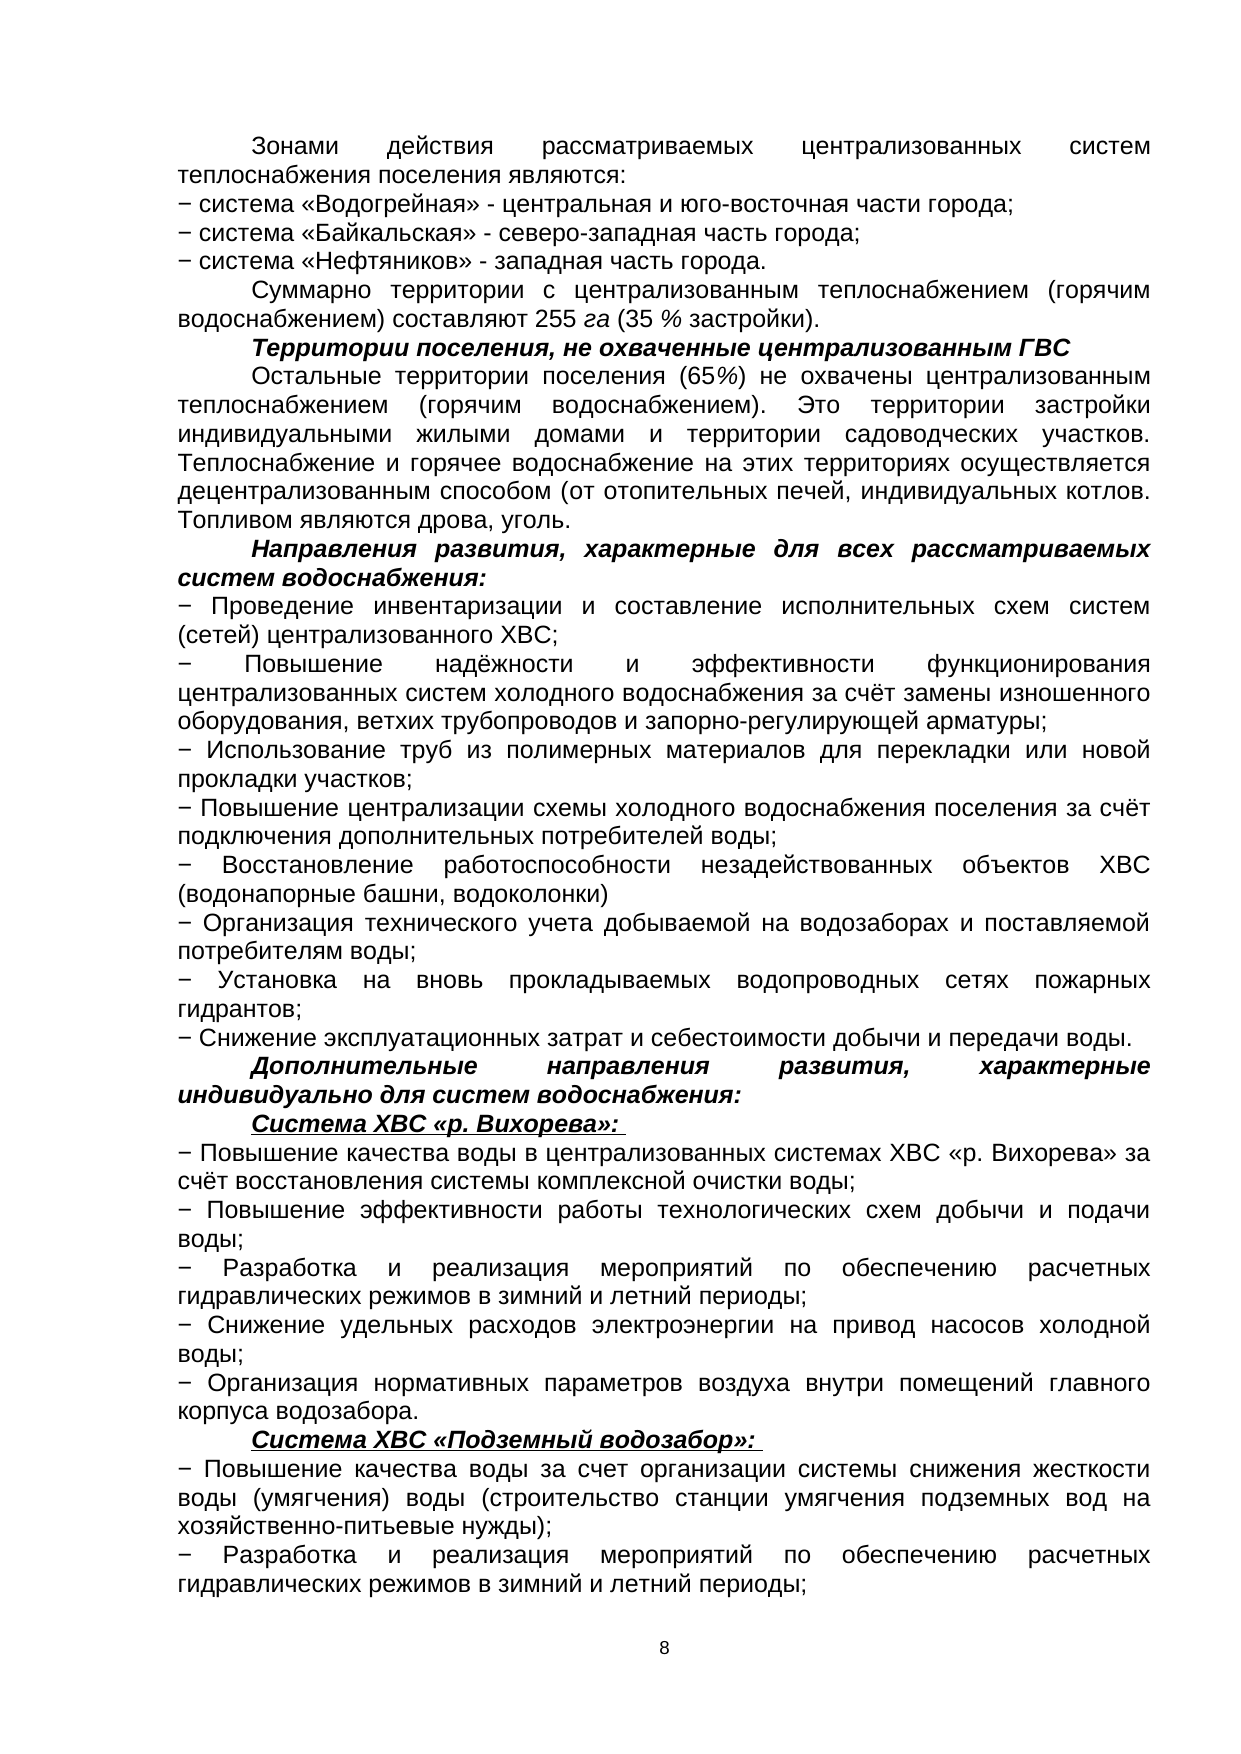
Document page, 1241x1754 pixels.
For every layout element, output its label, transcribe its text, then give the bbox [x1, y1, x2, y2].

text − Повышение централизации схемы холодного водоснабжения поселения за счёт подключения дополнительных потребителей воды; [177, 793, 1152, 850]
text − система «Нефтяников» - западная часть города. [177, 246, 1152, 275]
text − система «Байкальская» - северо-западная часть города; [177, 218, 1152, 246]
text − Повышение качества воды в централизованных системах ХВС «р. Вихорева» за счёт восстановления системы комплексной очистки воды; [177, 1138, 1152, 1195]
text − Организация технического учета добываемой на водозаборах и поставляемой потребителям воды; [177, 908, 1152, 965]
text − Организация нормативных параметров воздуха внутри помещений главного корпуса водозабора. [177, 1368, 1152, 1425]
text Направления развития, характерные для всех рассматриваемых систем водоснабжения: [177, 534, 1152, 591]
text − Повышение надёжности и эффективности функционирования централизованных систем холодного водоснабжения за счёт замены изношенного оборудования, ветхих трубопроводов и запорно-регулирующей арматуры; [177, 649, 1152, 735]
text Суммарно территории с централизованным теплоснабжением (горячим водоснабжением) составляют 255 га (35 % застройки). [177, 275, 1152, 333]
text − Использование труб из полимерных материалов для перекладки или новой прокладки участков; [177, 735, 1152, 793]
text Территории поселения, не охваченные централизованным ГВС [177, 333, 1152, 361]
text Зонами действия рассматриваемых централизованных систем теплоснабжения поселения являются: [177, 131, 1152, 189]
text − Разработка и реализация мероприятий по обеспечению расчетных гидравлических режимов в зимний и летний периоды; [177, 1253, 1152, 1310]
text − Снижение удельных расходов электроэнергии на привод насосов холодной воды; [177, 1310, 1152, 1368]
text − Проведение инвентаризации и составление исполнительных схем систем (сетей) централизованного ХВС; [177, 591, 1152, 649]
text Остальные территории поселения (65%) не охвачены централизованным теплоснабжением (горячим водоснабжением). Это территории застройки индивидуальными жилыми домами и территории садоводческих участков. Теплоснабжение и горячее водоснабжение на этих территориях осуществляется децентрализованным способом (от отопительных печей, индивидуальных котлов. Топливом являются дрова, уголь. [177, 361, 1152, 534]
text − Повышение качества воды за счет организации системы снижения жесткости воды (умягчения) воды (строительство станции умягчения подземных вод на хозяйственно-питьевые нужды); [177, 1454, 1152, 1540]
text − Снижение эксплуатационных затрат и себестоимости добычи и передачи воды. [177, 1023, 1152, 1051]
text − Восстановление работоспособности незадействованных объектов ХВС (водонапорные башни, водоколонки) [177, 850, 1152, 908]
text Дополнительные направления развития, характерные индивидуально для систем водоснабжения: [177, 1051, 1152, 1109]
text − Установка на вновь прокладываемых водопроводных сетях пожарных гидрантов; [177, 965, 1152, 1023]
text − Повышение эффективности работы технологических схем добычи и подачи воды; [177, 1195, 1152, 1253]
text Система ХВС «Подземный водозабор»: [177, 1425, 1152, 1454]
text Система ХВС «р. Вихорева»: [177, 1109, 1152, 1138]
text − система «Водогрейная» - центральная и юго-восточная части города; [177, 189, 1152, 218]
text − Разработка и реализация мероприятий по обеспечению расчетных гидравлических режимов в зимний и летний периоды; [177, 1540, 1152, 1598]
